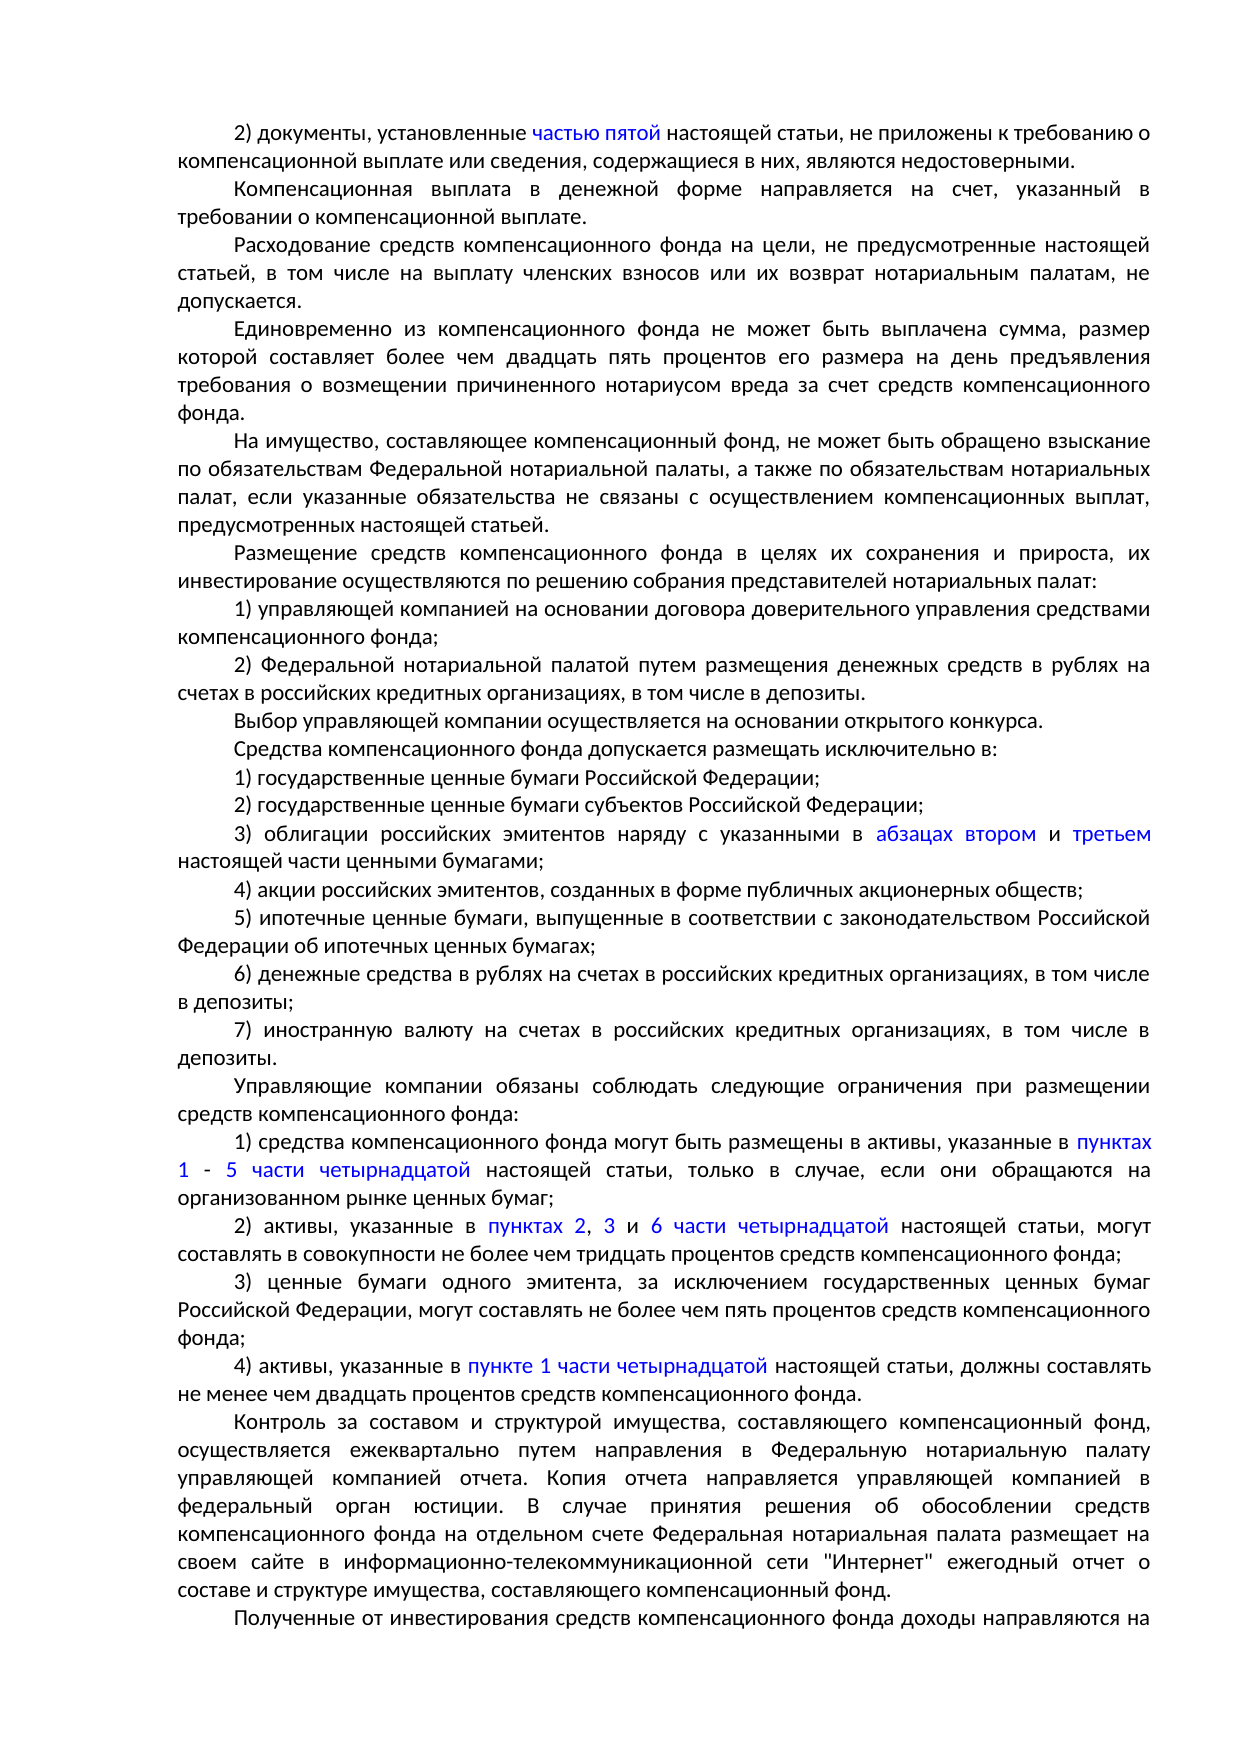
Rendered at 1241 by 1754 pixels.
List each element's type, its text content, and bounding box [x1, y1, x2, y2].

text 3) ценные бумаги одного эмитента, за исключением государственных ценных бумаг Российской Федерации, могут составлять не более чем пять процентов средств компенсационного фонда; [177, 1267, 1152, 1351]
text Средства компенсационного фонда допускается размещать исключительно в: [177, 734, 1152, 763]
text Компенсационная выплата в денежной форме направляется на счет, указанный в требовании о компенсационной выплате. [177, 174, 1152, 230]
text На имущество, составляющее компенсационный фонд, не может быть обращено взыскание по обязательствам Федеральной нотариальной палаты, а также по обязательствам нотариальных палат, если указанные обязательства не связаны с осуществлением компенсационных выплат, предусмотренных настоящей статьей. [177, 426, 1152, 538]
text Единовременно из компенсационного фонда не может быть выплачена сумма, размер которой составляет более чем двадцать пять процентов его размера на день предъявления требования о возмещении причиненного нотариусом вреда за счет средств компенсационного фонда. [177, 314, 1152, 426]
text 5) ипотечные ценные бумаги, выпущенные в соответствии с законодательством Российской Федерации об ипотечных ценных бумагах; [177, 903, 1152, 959]
text Выбор управляющей компании осуществляется на основании открытого конкурса. [177, 707, 1152, 734]
text 2) Федеральной нотариальной палатой путем размещения денежных средств в рублях на счетах в российских кредитных организациях, в том числе в депозиты. [177, 651, 1152, 707]
text 1) средства компенсационного фонда могут быть размещены в активы, указанные в пунктах 1 - 5 части четырнадцатой настоящей статьи, только в случае, если они обращаются на организованном рынке ценных бумаг; [177, 1127, 1152, 1211]
text Размещение средств компенсационного фонда в целях их сохранения и прироста, их инвестирование осуществляются по решению собрания представителей нотариальных палат: [177, 538, 1152, 594]
text 6) денежные средства в рублях на счетах в российских кредитных организациях, в том числе в депозиты; [177, 959, 1152, 1015]
text 2) активы, указанные в пунктах 2, 3 и 6 части четырнадцатой настоящей статьи, могут составлять в совокупности не более чем тридцать процентов средств компенсационного фонда; [177, 1211, 1152, 1267]
text 4) активы, указанные в пункте 1 части четырнадцатой настоящей статьи, должны составлять не менее чем двадцать процентов средств компенсационного фонда. [177, 1351, 1152, 1407]
text 1) управляющей компанией на основании договора доверительного управления средствами компенсационного фонда; [177, 594, 1152, 651]
text Контроль за составом и структурой имущества, составляющего компенсационный фонд, осуществляется ежеквартально путем направления в Федеральную нотариальную палату управляющей компанией отчета. Копия отчета направляется управляющей компанией в федеральный орган юстиции. В случае принятия решения об обособлении средств компенсационного фонда на отдельном счете Федеральная нотариальная палата размещает на своем сайте в информационно-телекоммуникационной сети "Интернет" ежегодный отчет о составе и структуре имущества, составляющего компенсационный фонд. [177, 1407, 1152, 1603]
text Управляющие компании обязаны соблюдать следующие ограничения при размещении средств компенсационного фонда: [177, 1071, 1152, 1127]
text 2) государственные ценные бумаги субъектов Российской Федерации; [177, 791, 1152, 819]
text Расходование средств компенсационного фонда на цели, не предусмотренные настоящей статьей, в том числе на выплату членских взносов или их возврат нотариальным палатам, не допускается. [177, 230, 1152, 314]
text 2) документы, установленные частью пятой настоящей статьи, не приложены к требованию о компенсационной выплате или сведения, содержащиеся в них, являются недостоверными. [177, 118, 1152, 174]
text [177, 1603, 1152, 1631]
text 1) государственные ценные бумаги Российской Федерации; [177, 763, 1152, 791]
text 4) акции российских эмитентов, созданных в форме публичных акционерных обществ; [177, 875, 1152, 903]
text 3) облигации российских эмитентов наряду с указанными в абзацах втором и третьем настоящей части ценными бумагами; [177, 819, 1152, 875]
text 7) иностранную валюту на счетах в российских кредитных организациях, в том числе в депозиты. [177, 1015, 1152, 1071]
